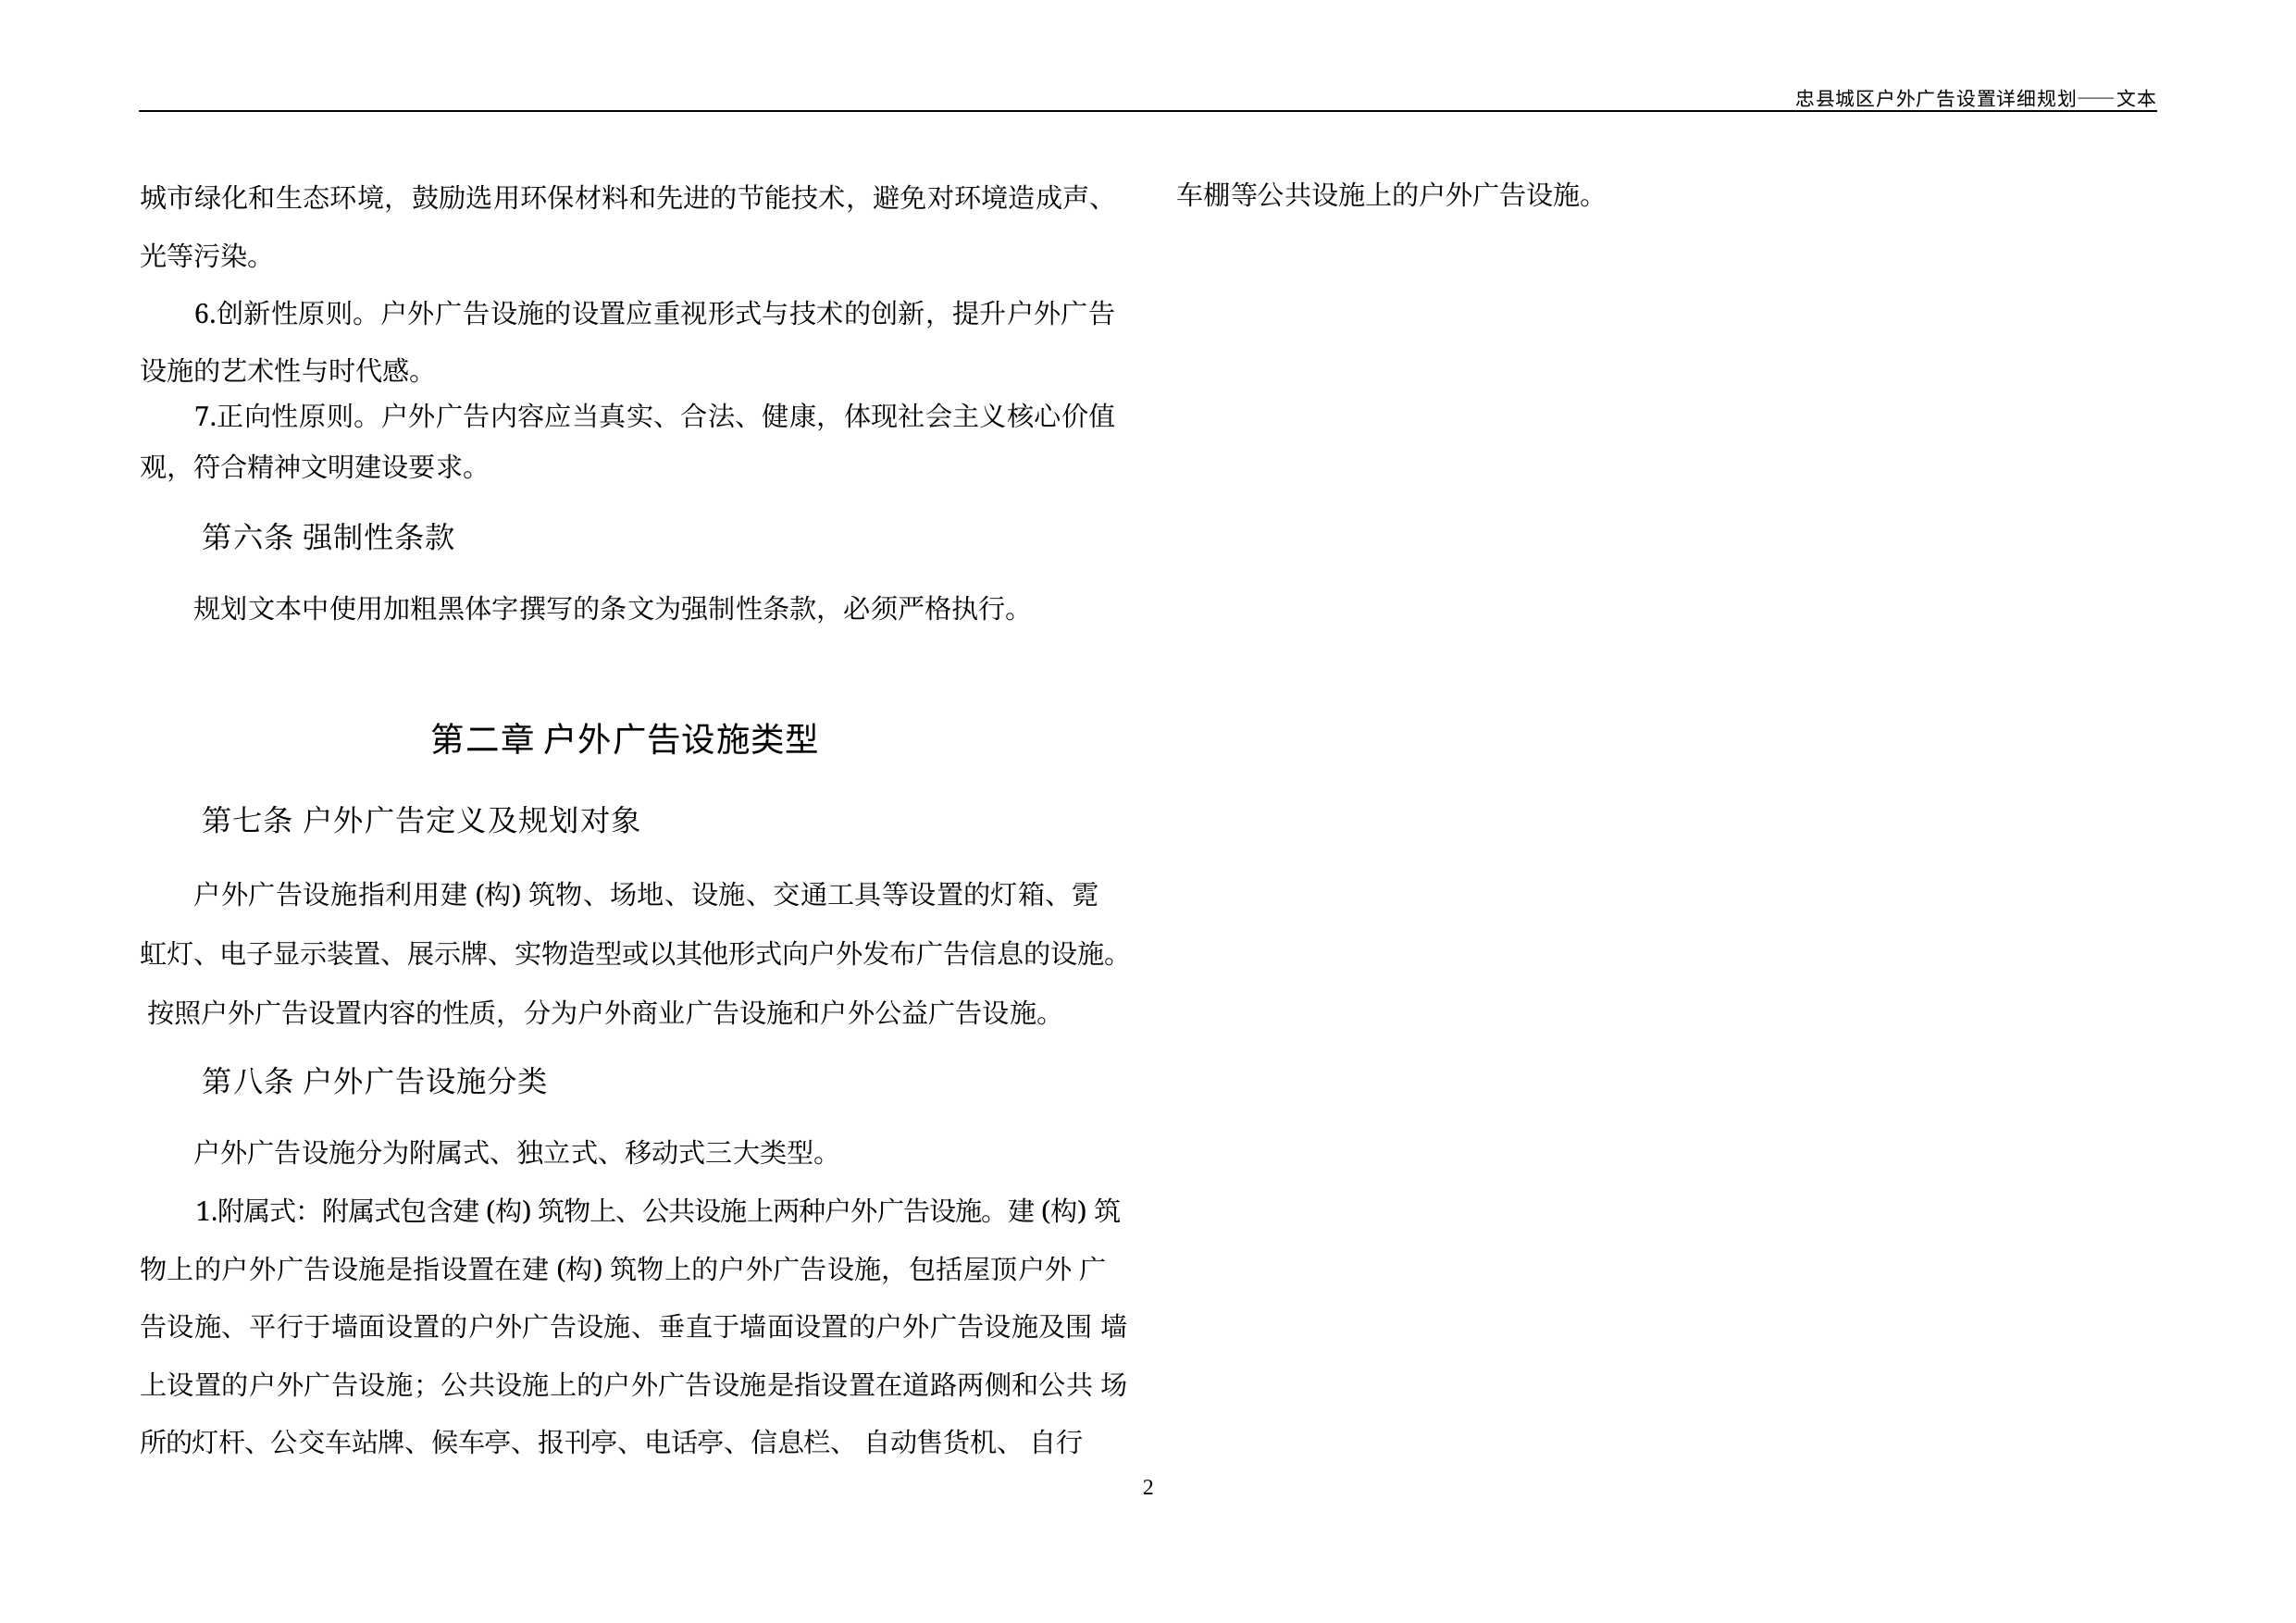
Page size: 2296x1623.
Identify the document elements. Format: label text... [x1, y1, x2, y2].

text 城市绿化和生态环境，鼓励选用环保材料和先进的节能技术，避免对环境造成声、 光等污染。 [140, 177, 1117, 273]
text 规划文本中使用加粗黑体字撰写的条文为强制性条款，必须严格执行。 [193, 590, 1166, 626]
text 1.附属式：附属式包含建 (构) 筑物上、公共设施上两种户外广告设施。建 (构) 筑物上的户外广告设施是指设置在建 (构) 筑物上的户外广告设施，包括屋顶户外 广告设施、平行于墙面设置的户外广告设施、垂直于墙面设置的户外广告设施及围 墙上设置的户外广告设施；公共设施上的户外广告设施是指设置在道路两侧和公共 场所的灯杆、公交车站牌、候车亭、报刊亭、电话亭、信息栏、 自动售货机、 自行 [140, 1190, 1133, 1460]
text 6.创新性原则。户外广告设施的设置应重视形式与技术的创新，提升户外广告 设施的艺术性与时代感。 [141, 292, 1121, 389]
text 第七条 户外广告定义及规划对象 [202, 799, 1166, 839]
text 第二章 户外广告设施类型 [431, 715, 1166, 762]
text 第六条 强制性条款 [202, 516, 1166, 556]
text 车棚等公共设施上的户外广告设施。 [1177, 177, 2166, 212]
text 户外广告设施指利用建 (构) 筑物、场地、设施、交通工具等设置的灯箱、霓 虹灯、电子显示装置、展示牌、实物造型或以其他形式向户外发布广告信息的设施。 按照户外广告设置内容的性质，分为户外商业广告设施和户外公益广告设施。 [140, 873, 1130, 1030]
text 户外广告设施分为附属式、独立式、移动式三大类型。 [193, 1134, 1166, 1170]
text 观，符合精神文明建设要求。 [140, 448, 1166, 484]
text 第八条 户外广告设施分类 [202, 1060, 1166, 1100]
text 7.正向性原则。户外广告内容应当真实、合法、健康，体现社会主义核心价值 [194, 408, 1166, 431]
